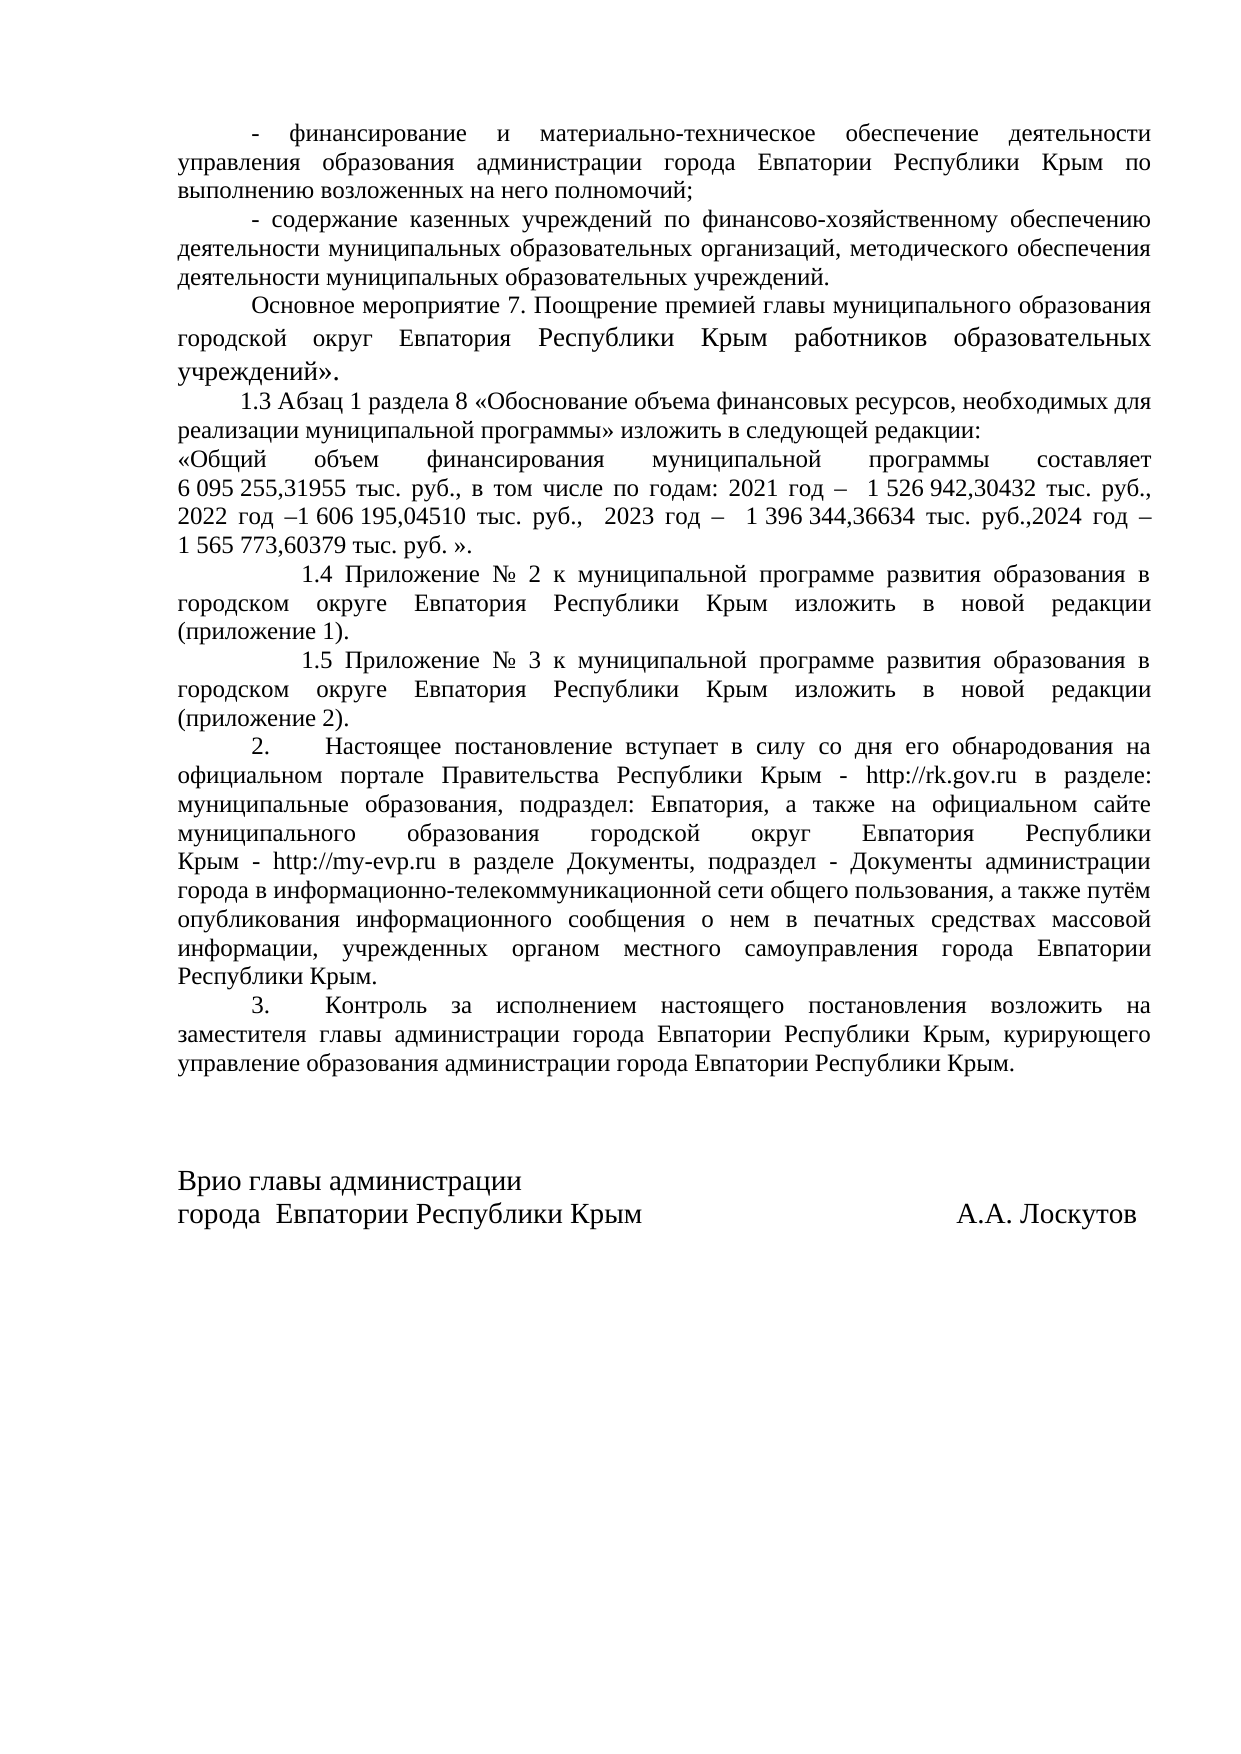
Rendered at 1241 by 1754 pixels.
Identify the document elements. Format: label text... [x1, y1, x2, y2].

text - финансирование и материально-техническое обеспечение деятельности управления образования администрации города Евпатории Республики Крым по выполнению возложенных на него полномочий; [177, 118, 1152, 204]
list Контроль за исполнением настоящего постановления возложить на заместителя главы администрации города Евпатории Республики Крым, курирующего управление образования администрации города Евпатории Республики Крым. [177, 990, 1152, 1076]
text 1.4 Приложение № 2 к муниципальной программе развития образования в городском округе Евпатория Республики Крым изложить в новой редакции (приложение 1). [177, 559, 1152, 645]
text 1.3 Абзац 1 раздела 8 «Обоснование объема финансовых ресурсов, необходимых для реализации муниципальной программы» изложить в следующей редакции: [177, 386, 1152, 444]
text «Общий объем финансирования муниципальной программы составляет 6 095 255,31955 тыс. руб., в том числе по годам: 2021 год – 1 526 942,30432 тыс. руб., 2022 год –1 606 195,04510 тыс. руб., 2023 год – 1 396 344,36634 тыс. руб.,2024 год – 1 565 773,60379 тыс. руб. ». [177, 444, 1152, 559]
text Врио главы администрации [177, 1163, 1152, 1196]
text 1.5 Приложение № 3 к муниципальной программе развития образования в городском округе Евпатория Республики Крым изложить в новой редакции (приложение 2). [177, 645, 1152, 731]
text - содержание казенных учреждений по финансово-хозяйственному обеспечению деятельности муниципальных образовательных организаций, методического обеспечения деятельности муниципальных образовательных учреждений. [177, 204, 1152, 291]
text Основное мероприятие 7. Поощрение премией главы муниципального образования городской округ Евпатория Республики Крым работников образовательных учреждений». [177, 291, 1152, 386]
text города Евпатории Республики Крым А.А. Лоскутов [177, 1196, 1152, 1230]
list Настоящее постановление вступает в силу со дня его обнародования на официальном портале Правительства Республики Крым - http://rk.gov.ru в разделе: муниципальные образования, подраздел: Евпатория, а также на официальном сайте муниципального образования городской округ Евпатория Республики Крым - http://my-evp.ru в разделе Документы, подраздел - Документы администрации города в информационно-телекоммуникационной сети общего пользования, а также путём опубликования информационного сообщения о нем в печатных средствах массовой информации, учрежденных органом местного самоуправления города Евпатории Республики Крым. [177, 731, 1152, 990]
